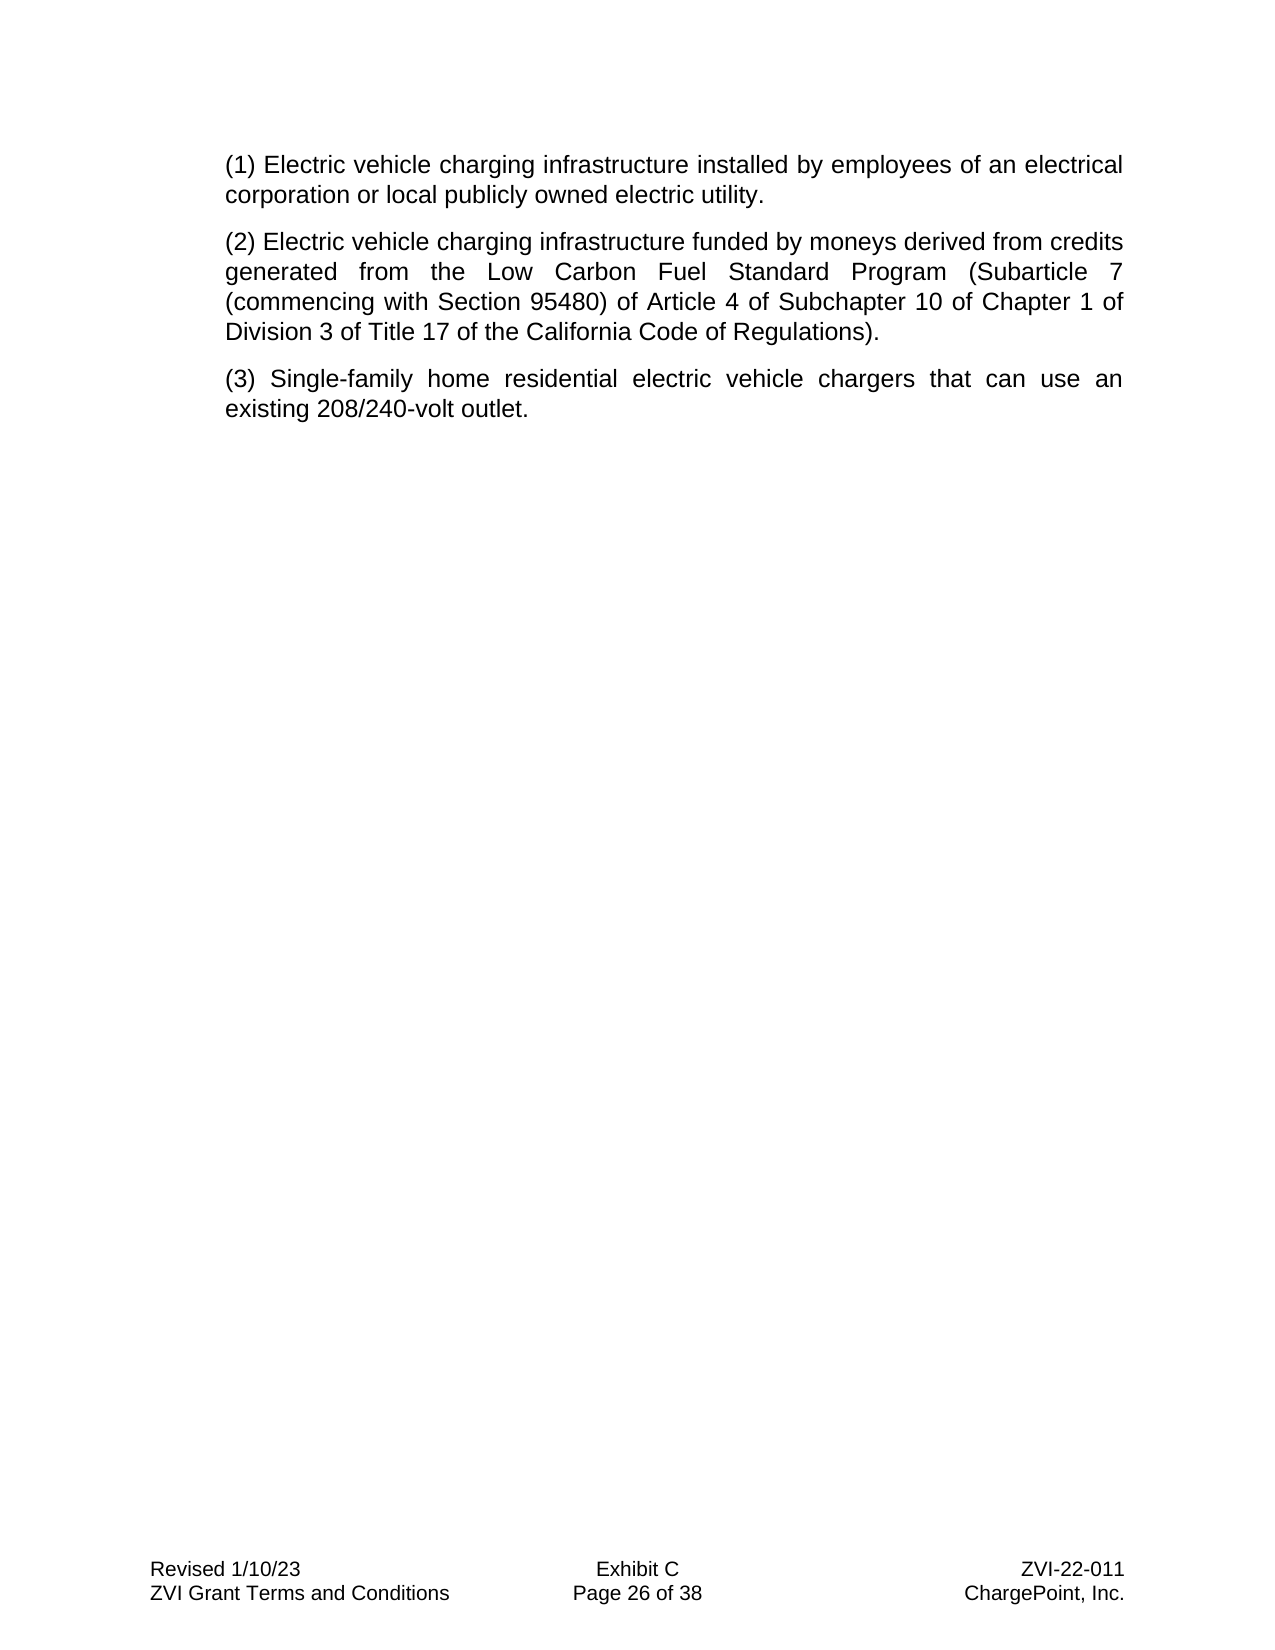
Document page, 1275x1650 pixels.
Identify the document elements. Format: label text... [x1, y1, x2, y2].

text (3) Single-family home residential electric vehicle chargers that can use an existing 208/240-volt outlet. [225, 364, 1125, 423]
text (2) Electric vehicle charging infrastructure funded by moneys derived from credits generated from the Low Carbon Fuel Standard Program (Subarticle 7 (commencing with Section 95480) of Article 4 of Subchapter 10 of Chapter 1 of Division 3 of Title 17 of the California Code of Regulations). [225, 227, 1125, 346]
text (1) Electric vehicle charging infrastructure installed by employees of an electrical corporation or local publicly owned electric utility. [225, 150, 1125, 209]
